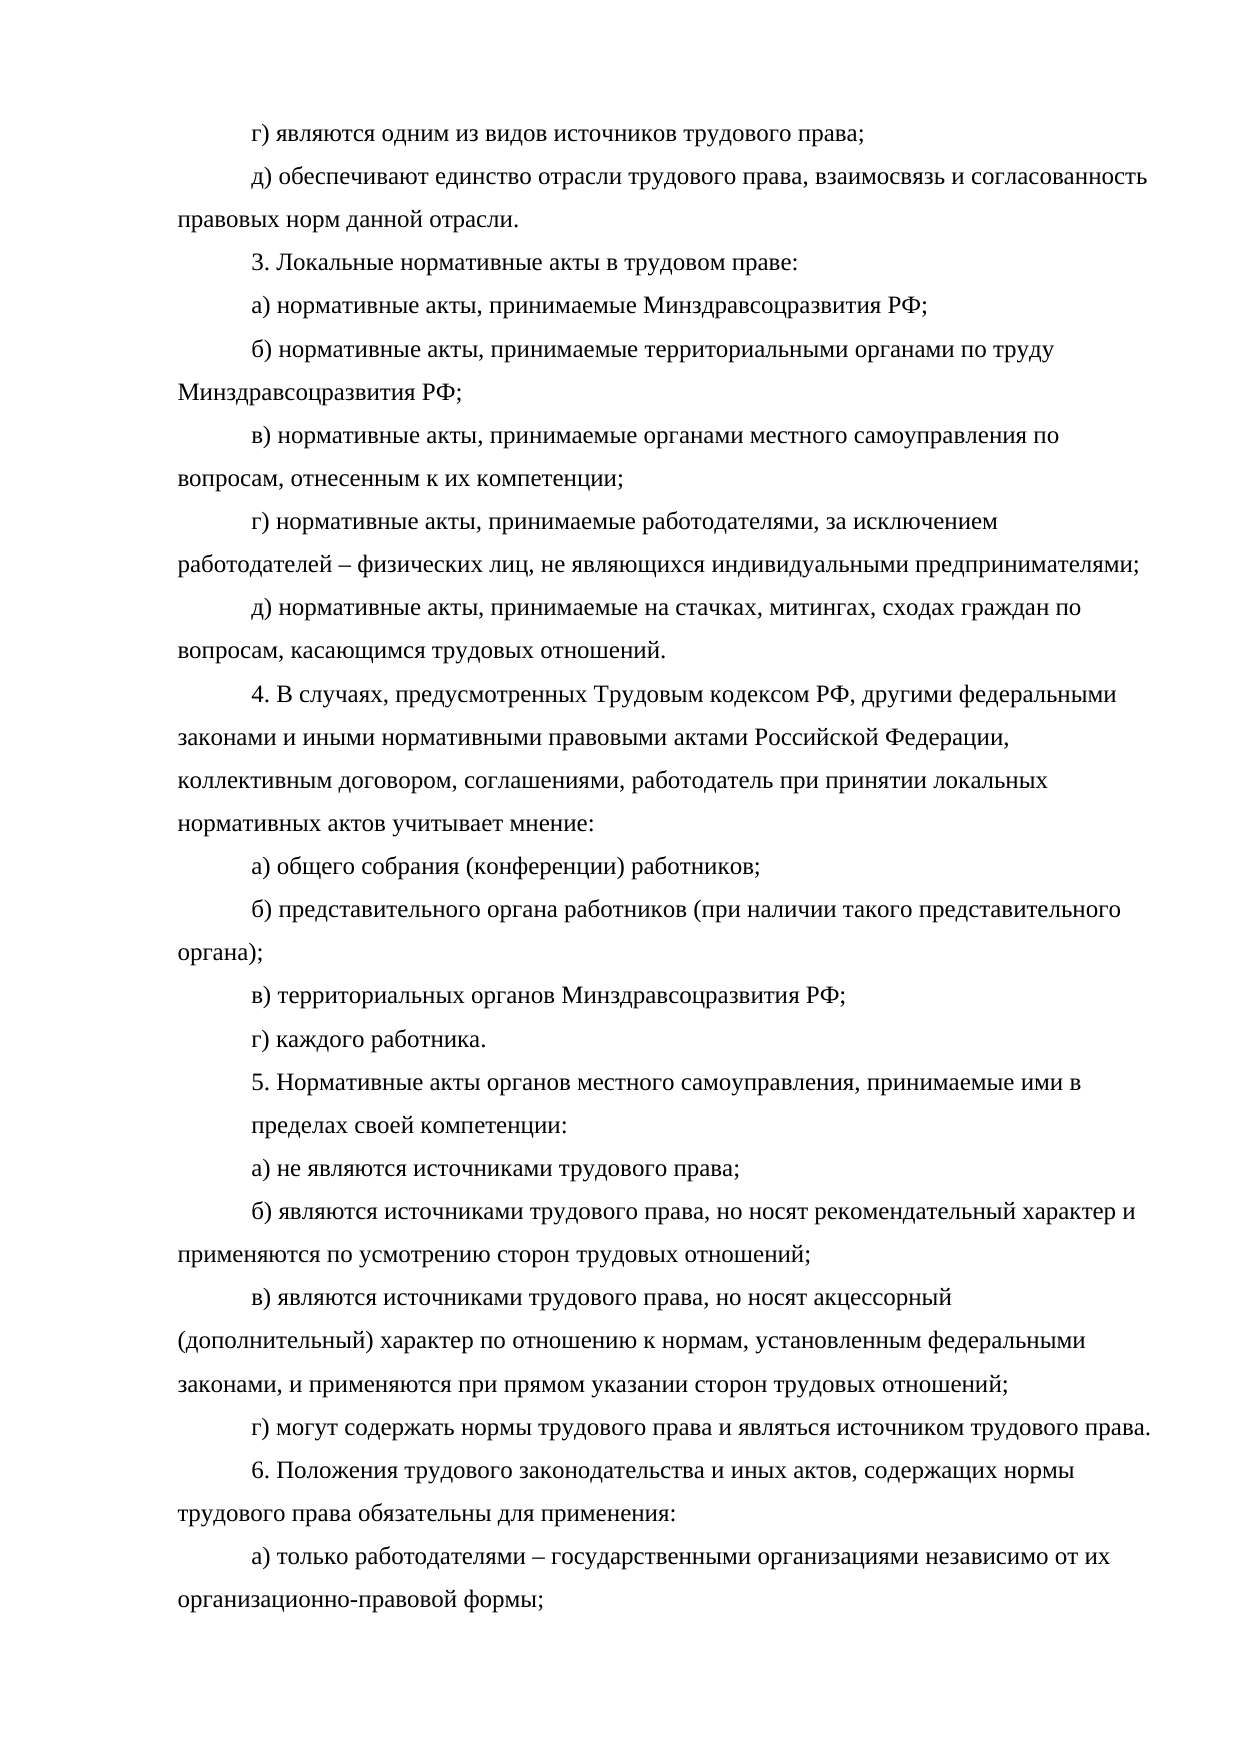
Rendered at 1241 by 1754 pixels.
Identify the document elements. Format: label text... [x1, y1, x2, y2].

text 5. Нормативные акты органов местного самоуправления, принимаемые ими в [177, 1067, 1152, 1096]
text а) только работодателями – государственными организациями независимо от их организационно-правовой формы; [177, 1541, 1152, 1613]
text д) нормативные акты, принимаемые на стачках, митингах, сходах граждан по вопросам, касающимся трудовых отношений. [177, 592, 1152, 664]
text г) могут содержать нормы трудового права и являться источником трудового права. [177, 1412, 1152, 1441]
text г) нормативные акты, принимаемые работодателями, за исключением работодателей – физических лиц, не являющихся индивидуальными предпринимателями; [177, 506, 1152, 578]
text в) территориальных органов Минздравсоцразвития РФ; [177, 981, 1152, 1009]
text д) обеспечивают единство отрасли трудового права, взаимосвязь и согласованность правовых норм данной отрасли. [177, 161, 1152, 233]
text пределах своей компетенции: [177, 1110, 1152, 1139]
text 3. Локальные нормативные акты в трудовом праве: [177, 247, 1152, 276]
text б) являются источниками трудового права, но носят рекомендательный характер и применяются по усмотрению сторон трудовых отношений; [177, 1196, 1152, 1268]
text г) каждого работника. [177, 1024, 1152, 1052]
text а) не являются источниками трудового права; [177, 1153, 1152, 1182]
text б) нормативные акты, принимаемые территориальными органами по труду Минздравсоцразвития РФ; [177, 334, 1152, 406]
text в) являются источниками трудового права, но носят акцессорный (дополнительный) характер по отношению к нормам, установленным федеральными законами, и применяются при прямом указании сторон трудовых отношений; [177, 1282, 1152, 1397]
text г) являются одним из видов источников трудового права; [177, 118, 1152, 147]
text б) представительного органа работников (при наличии такого представительного органа); [177, 894, 1152, 966]
text 6. Положения трудового законодательства и иных актов, содержащих нормы трудового права обязательны для применения: [177, 1455, 1152, 1527]
text а) нормативные акты, принимаемые Минздравсоцразвития РФ; [177, 291, 1152, 319]
text а) общего собрания (конференции) работников; [177, 851, 1152, 880]
text в) нормативные акты, принимаемые органами местного самоуправления по вопросам, отнесенным к их компетенции; [177, 420, 1152, 492]
text 4. В случаях, предусмотренных Трудовым кодексом РФ, другими федеральными законами и иными нормативными правовыми актами Российской Федерации, коллективным договором, соглашениями, работодатель при принятии локальных нормативных актов учитывает мнение: [177, 679, 1152, 837]
